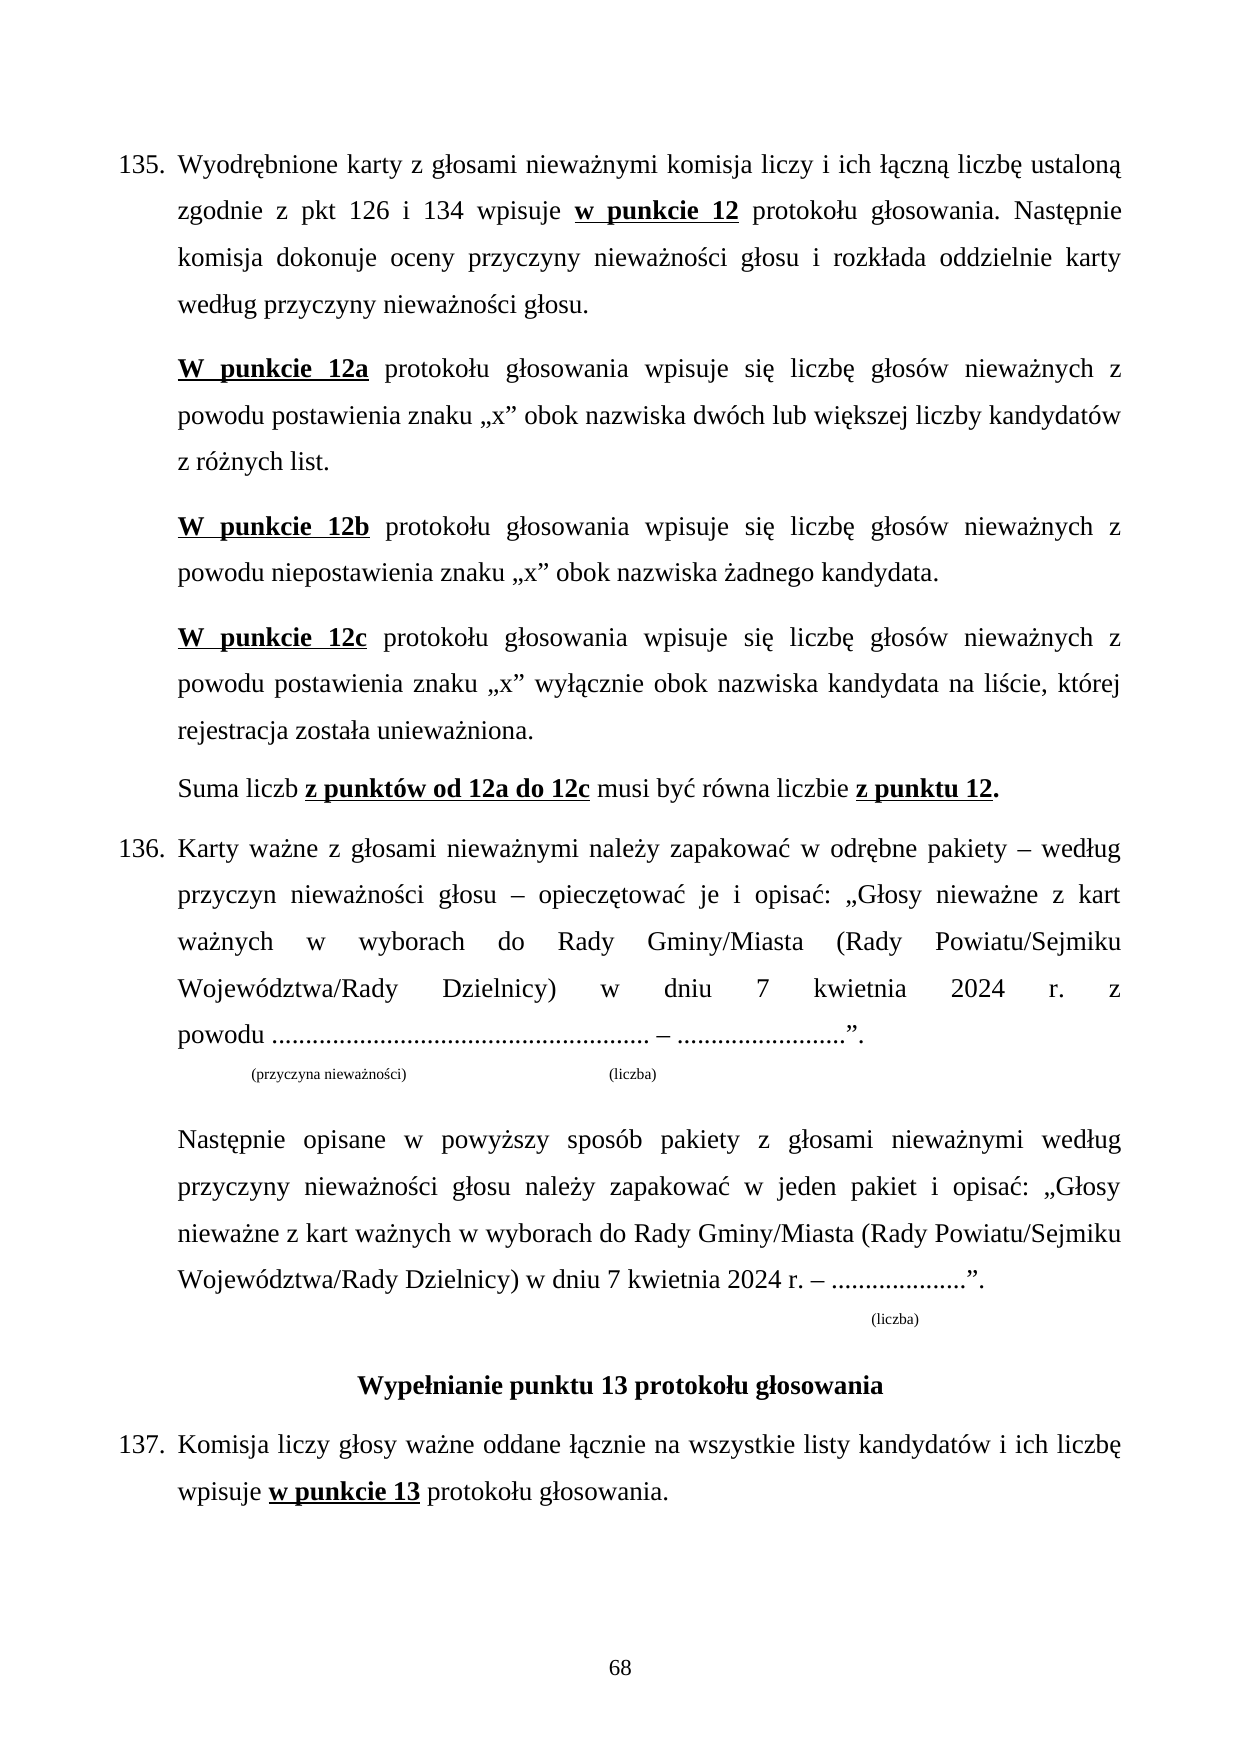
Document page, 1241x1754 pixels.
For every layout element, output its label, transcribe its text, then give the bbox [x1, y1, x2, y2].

text Następnie opisane w powyższy sposób pakiety z głosami nieważnymi według przyczyny nieważności głosu należy zapakować w jeden pakiet i opisać: „Głosy nieważne z kart ważnych w wyborach do Rady Gminy/Miasta (Rady Powiatu/Sejmiku Województwa/Rady Dzielnicy) w dniu 7 kwietnia 2024 r. – ....................”. [177, 1123, 1122, 1295]
list W punkcie 12a protokołu głosowania wpisuje się liczbę głosów nieważnych z powodu postawienia znaku „x” obok nazwiska dwóch lub większej liczby kandydatów z różnych list. [177, 352, 1122, 477]
list W punkcie 12c protokołu głosowania wpisuje się liczbę głosów nieważnych z powodu postawienia znaku „x” wyłącznie obok nazwiska kandydata na liście, której rejestracja została unieważniona. [177, 621, 1122, 745]
text Wypełnianie punktu 13 protokołu głosowania [118, 1369, 1122, 1401]
list W punkcie 12b protokołu głosowania wpisuje się liczbę głosów nieważnych z powodu niepostawienia znaku „x” obok nazwiska żadnego kandydata. [177, 510, 1122, 588]
text (liczba) [118, 1310, 1122, 1341]
list Wyodrębnione karty z głosami nieważnymi komisja liczy i ich łączną liczbę ustaloną zgodnie z pkt 126 i 134 wpisuje w punkcie 12 protokołu głosowania. Następnie komisja dokonuje oceny przyczyny nieważności głosu i rozkłada oddzielnie karty według przyczyny nieważności głosu. [118, 148, 1122, 319]
list Komisja liczy głosy ważne oddane łącznie na wszystkie listy kandydatów i ich liczbę wpisuje w punkcie 13 protokołu głosowania. [118, 1428, 1122, 1506]
text Suma liczb z punktów od 12a do 12c musi być równa liczbie z punktu 12. [118, 773, 1122, 804]
text (przyczyna nieważności) (liczba) [251, 1065, 1122, 1096]
list Karty ważne z głosami nieważnymi należy zapakować w odrębne pakiety – według przyczyn nieważności głosu – opieczętować je i opisać: „Głosy nieważne z kart ważnych w wyborach do Rady Gminy/Miasta (Rady Powiatu/Sejmiku Województwa/Rady Dzielnicy) w dniu 7 kwietnia 2024 r. z powodu ........................................................ – .........................”. [118, 832, 1122, 1049]
